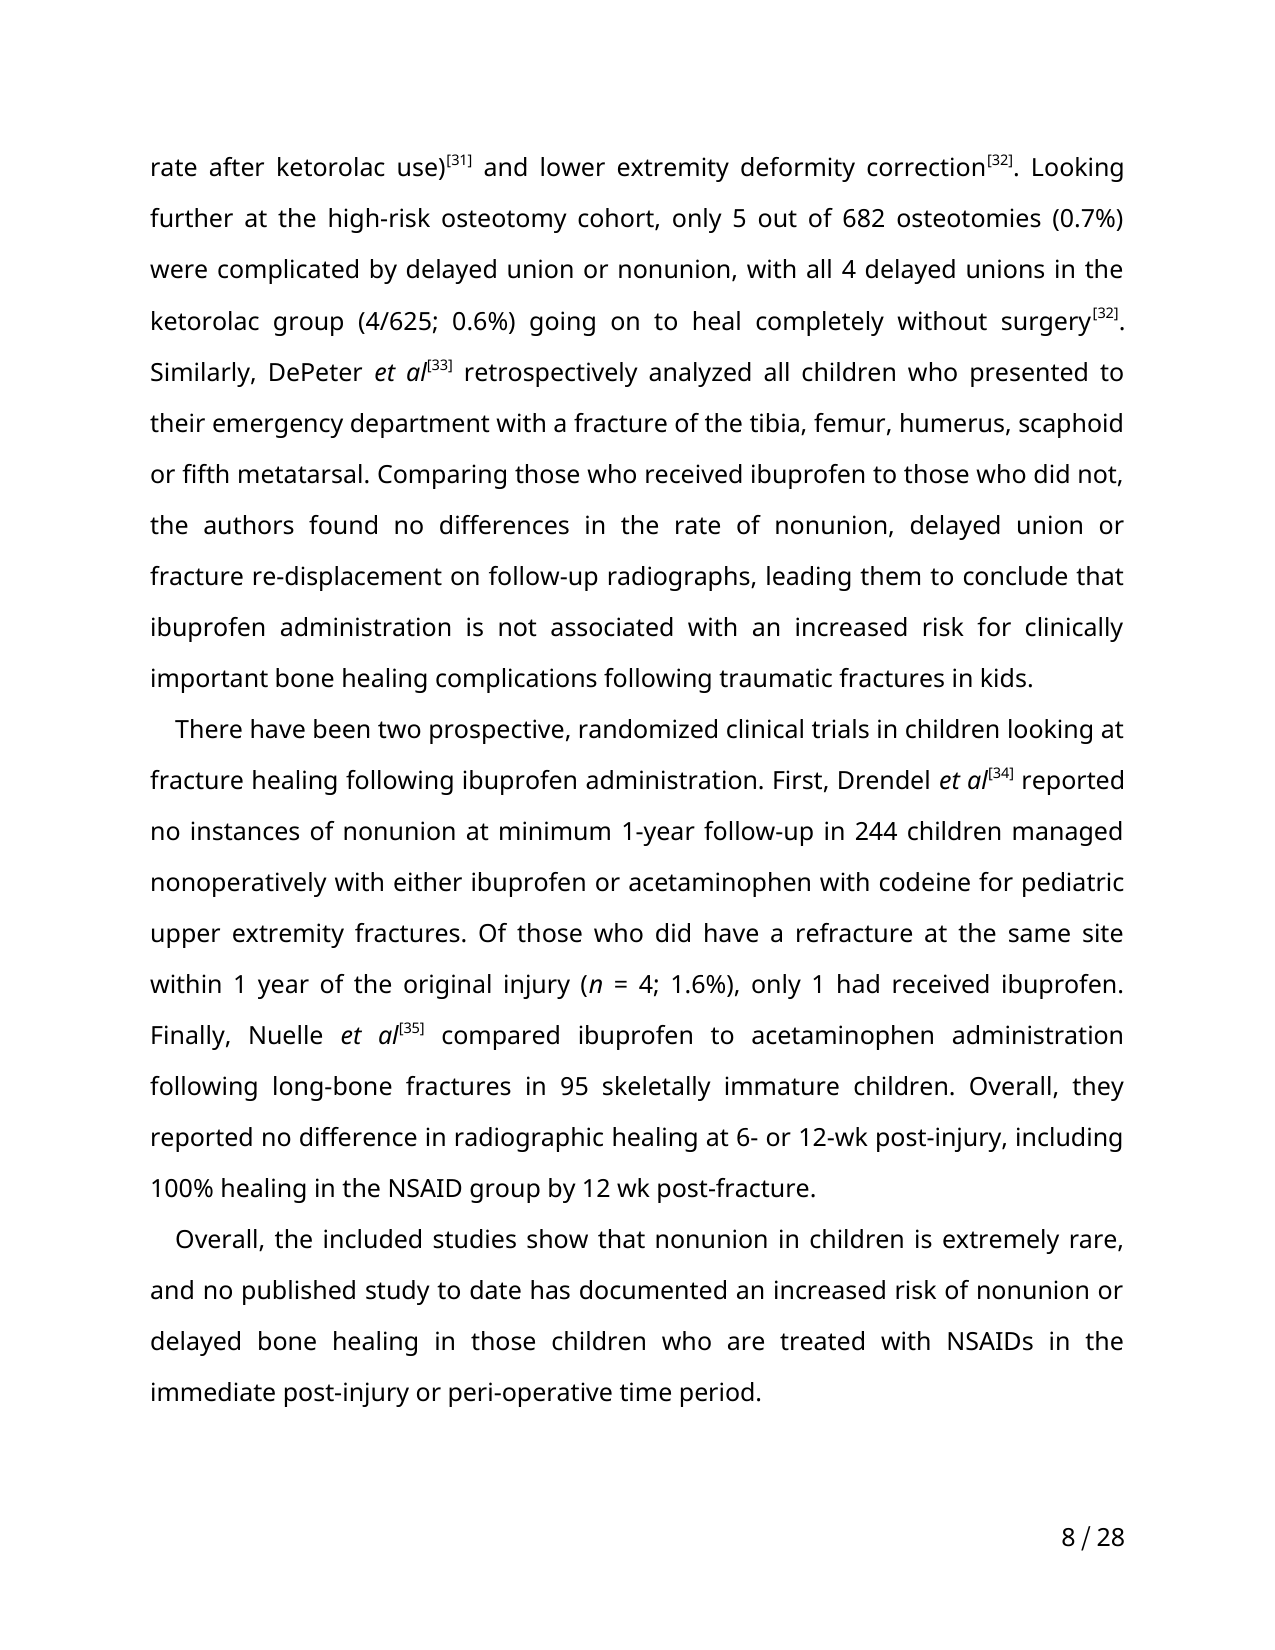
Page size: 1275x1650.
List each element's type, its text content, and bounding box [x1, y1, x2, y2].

text Overall, the included studies show that nonunion in children is extremely rare, and no published study to date has documented an increased risk of nonunion or delayed bone healing in those children who are treated with NSAIDs in the immediate post-injury or peri-operative time period. [150, 1222, 1125, 1409]
text There have been two prospective, randomized clinical trials in children looking at fracture healing following ibuprofen administration. First, Drendel et al[34] reported no instances of nonunion at minimum 1-year follow-up in 244 children managed nonoperatively with either ibuprofen or acetaminophen with codeine for pediatric upper extremity fractures. Of those who did have a refracture at the same site within 1 year of the original injury (n = 4; 1.6%), only 1 had received ibuprofen. Finally, Nuelle et al[35] compared ibuprofen to acetaminophen administration following long-bone fractures in 95 skeletally immature children. Overall, they reported no difference in radiographic healing at 6- or 12-wk post-injury, including 100% healing in the NSAID group by 12 wk post-fracture. [150, 711, 1125, 1205]
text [150, 150, 1125, 694]
